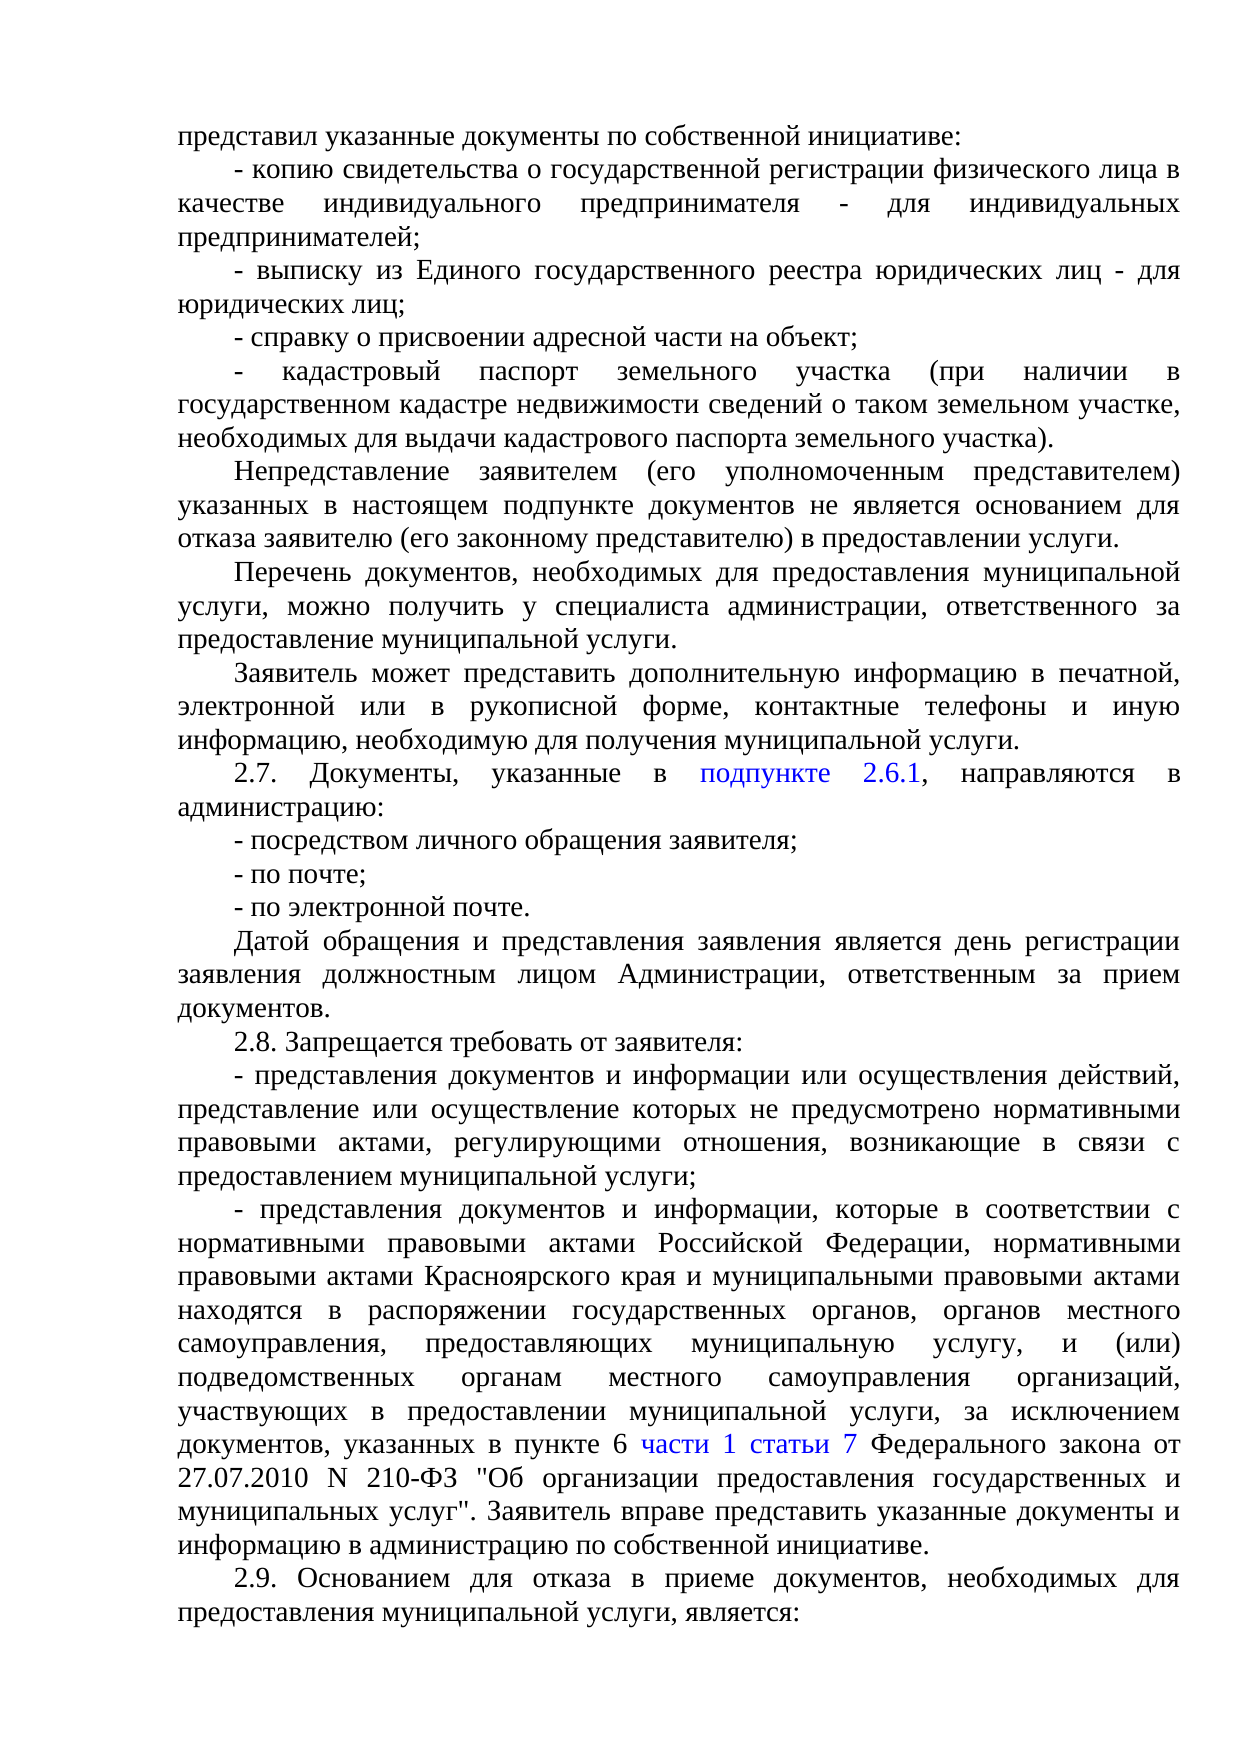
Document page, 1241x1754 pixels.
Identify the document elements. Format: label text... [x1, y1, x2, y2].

text - по почте; [177, 856, 1181, 889]
text Датой обращения и представления заявления является день регистрации заявления должностным лицом Администрации, ответственным за прием документов. [177, 923, 1181, 1024]
text - по электронной почте. [177, 889, 1181, 923]
text - копию свидетельства о государственной регистрации физического лица в качестве индивидуального предпринимателя - для индивидуальных предпринимателей; [177, 152, 1181, 252]
text - посредством личного обращения заявителя; [177, 822, 1181, 856]
text 2.9. Основанием для отказа в приеме документов, необходимых для предоставления муниципальной услуги, является: [177, 1560, 1181, 1627]
text Заявитель может представить дополнительную информацию в печатной, электронной или в рукописной форме, контактные телефоны и иную информацию, необходимую для получения муниципальной услуги. [177, 655, 1181, 755]
text Перечень документов, необходимых для предоставления муниципальной услуги, можно получить у специалиста администрации, ответственного за предоставление муниципальной услуги. [177, 554, 1181, 655]
text - выписку из Единого государственного реестра юридических лиц - для юридических лиц; [177, 252, 1181, 319]
text 2.7. Документы, указанные в подпункте 2.6.1, направляются в администрацию: [177, 755, 1181, 822]
text Непредставление заявителем (его уполномоченным представителем) указанных в настоящем подпункте документов не является основанием для отказа заявителю (его законному представителю) в предоставлении услуги. [177, 453, 1181, 554]
text 2.8. Запрещается требовать от заявителя: [177, 1024, 1181, 1057]
text - справку о присвоении адресной части на объект; [177, 319, 1181, 353]
text - представления документов и информации или осуществления действий, представление или осуществление которых не предусмотрено нормативными правовыми актами, регулирующими отношения, возникающие в связи с предоставлением муниципальной услуги; [177, 1057, 1181, 1191]
text - кадастровый паспорт земельного участка (при наличии в государственном кадастре недвижимости сведений о таком земельном участке, необходимых для выдачи кадастрового паспорта земельного участка). [177, 353, 1181, 453]
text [177, 118, 1181, 152]
text - представления документов и информации, которые в соответствии с нормативными правовыми актами Российской Федерации, нормативными правовыми актами Красноярского края и муниципальными правовыми актами находятся в распоряжении государственных органов, органов местного самоуправления, предоставляющих муниципальную услугу, и (или) подведомственных органам местного самоуправления организаций, участвующих в предоставлении муниципальной услуги, за исключением документов, указанных в пункте 6 части 1 статьи 7 Федерального закона от 27.07.2010 N 210-ФЗ "Об организации предоставления государственных и муниципальных услуг". Заявитель вправе представить указанные документы и информацию в администрацию по собственной инициативе. [177, 1191, 1181, 1560]
